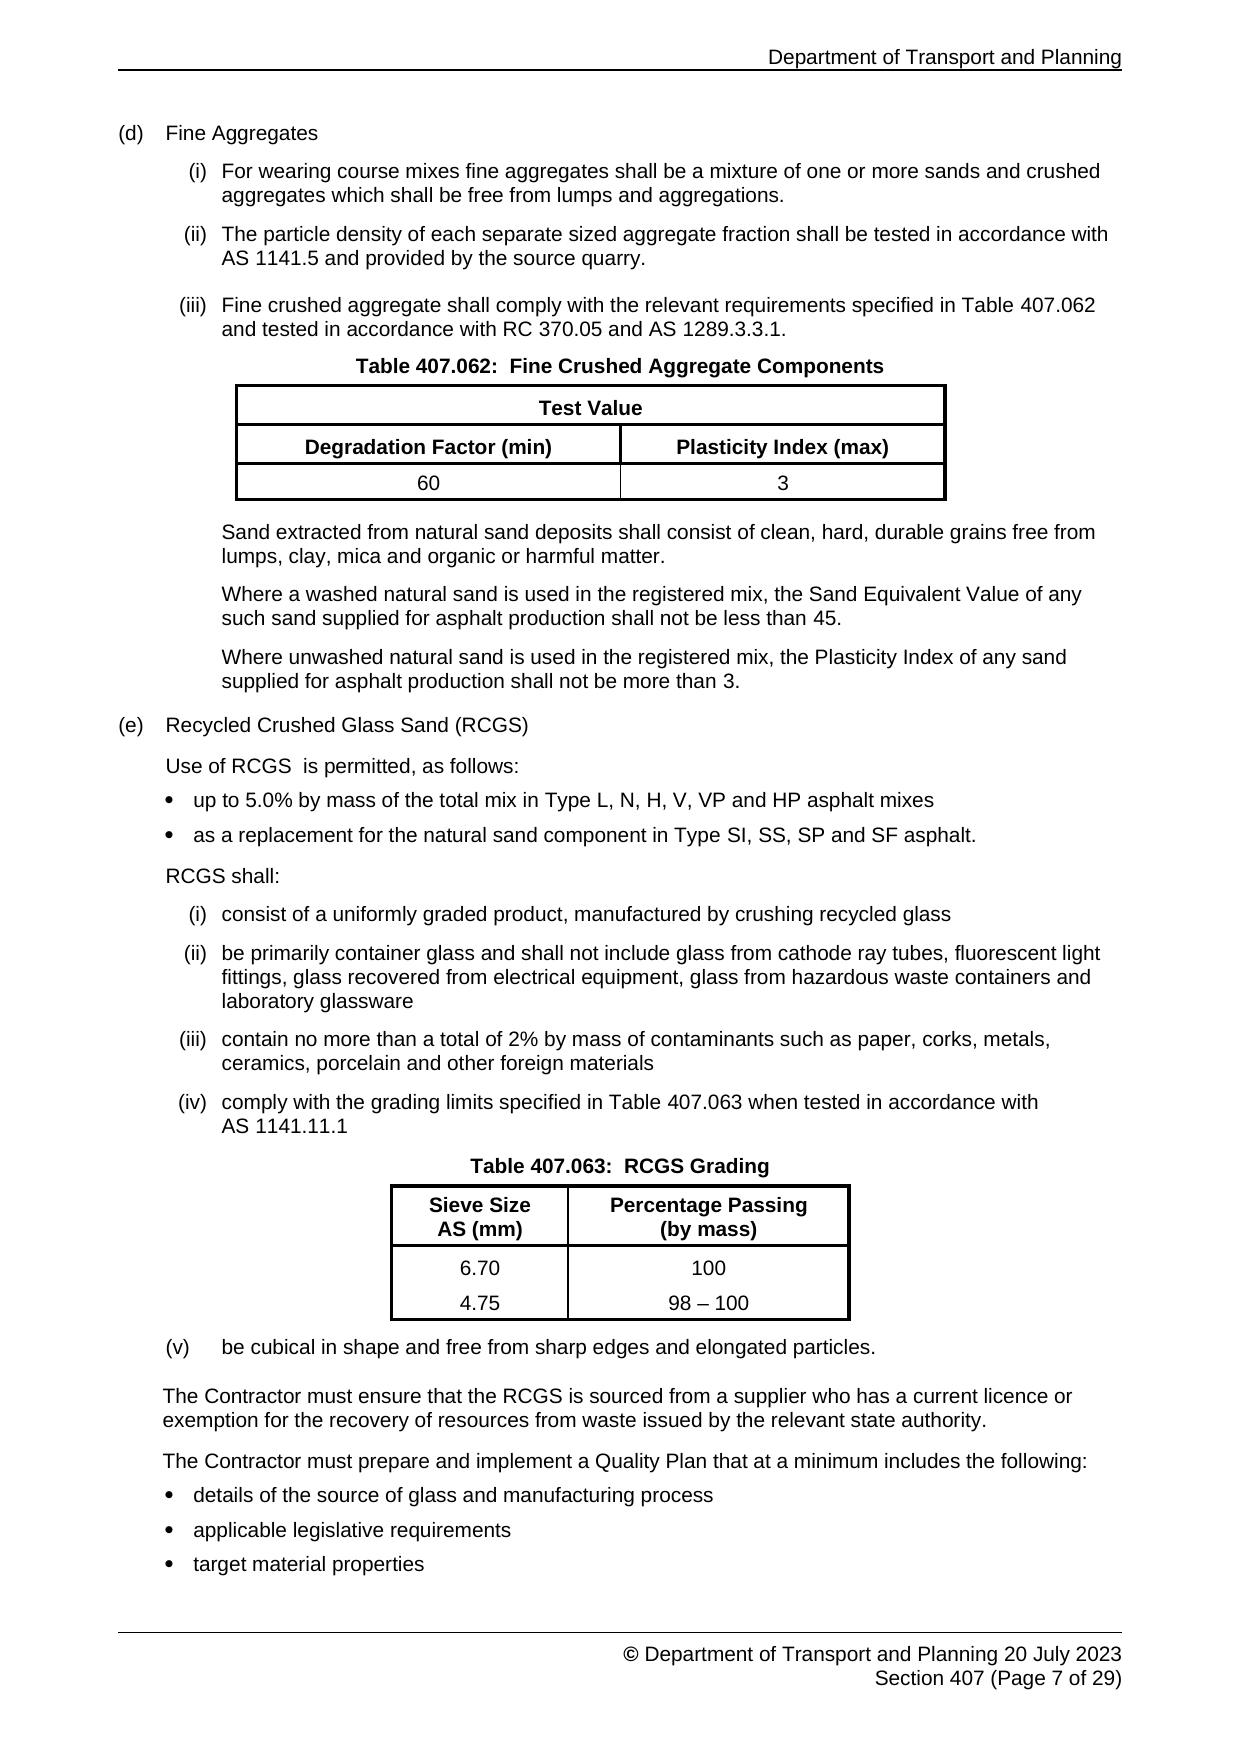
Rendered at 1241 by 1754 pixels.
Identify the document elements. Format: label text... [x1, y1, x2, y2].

text Table 407.062: Fine Crushed Aggregate Components [118, 354, 1122, 378]
table_cell 3 [621, 465, 943, 498]
text (e) Recycled Crushed Glass Sand (RCGS) [118, 713, 1122, 737]
list The Contractor must prepare and implement a Quality Plan that at a minimum includes the following: [162, 1449, 1122, 1473]
table_cell 98 – 100 [569, 1285, 847, 1317]
list applicable legislative requirements [165, 1517, 1122, 1542]
text (iii) Fine crushed aggregate shall comply with the relevant requirements specified in Table 407.062 and tested in accordance with RC 370.05 and AS 1289.3.3.1. [118, 293, 1122, 341]
text (i) consist of a uniformly graded product, manufactured by crushing recycled glass [118, 902, 1122, 926]
table_cell 6.70 [393, 1247, 567, 1283]
list The Contractor must ensure that the RCGS is sourced from a supplier who has a current licence or exemption for the recovery of resources from waste issued by the relevant state authority. [162, 1384, 1122, 1432]
table_header Sieve Size AS (mm) [393, 1188, 567, 1244]
text Sand extracted from natural sand deposits shall consist of clean, hard, durable grains free from lumps, clay, mica and organic or harmful matter. [118, 519, 1122, 567]
table_header Percentage Passing (by mass) [569, 1188, 847, 1244]
text (ii) The particle density of each separate sized aggregate fraction shall be tested in accordance with AS 1141.5 and provided by the source quarry. [118, 221, 1122, 269]
table_cell Degradation Factor (min) [238, 426, 619, 462]
text (iii) contain no more than a total of 2% by mass of contaminants such as paper, corks, metals, ceramics, porcelain and other foreign materials [118, 1027, 1122, 1075]
text (v) be cubical in shape and free from sharp edges and elongated particles. [118, 1335, 1122, 1359]
text Where unwashed natural sand is used in the registered mix, the Plasticity Index of any sand supplied for asphalt production shall not be more than 3. [118, 644, 1122, 692]
table_cell 100 [569, 1247, 847, 1283]
text (iv) comply with the grading limits specified in Table 407.063 when tested in accordance with AS 1141.11.1 [118, 1089, 1122, 1137]
list target material properties [165, 1552, 1122, 1576]
text (ii) be primarily container glass and shall not include glass from cathode ray tubes, fluorescent light fittings, glass recovered from electrical equipment, glass from hazardous waste containers and laboratory glassware [118, 941, 1122, 1012]
list details of the source of glass and manufacturing process [165, 1483, 1122, 1507]
list RCGS shall: [165, 863, 1122, 887]
table_header Test Value [238, 387, 943, 423]
list Use of RCGS is permitted, as follows: [165, 754, 1122, 778]
text Table 407.063: RCGS Grading [118, 1154, 1122, 1178]
table_cell 60 [238, 465, 620, 498]
table_cell 4.75 [393, 1285, 567, 1317]
text Where a washed natural sand is used in the registered mix, the Sand Equivalent Value of any such sand supplied for asphalt production shall not be less than 45. [118, 582, 1122, 630]
text (d) Fine Aggregates [118, 120, 1122, 144]
table_cell Plasticity Index (max) [622, 426, 943, 462]
list up to 5.0% by mass of the total mix in Type L, N, H, V, VP and HP asphalt mixes [165, 788, 1122, 812]
list as a replacement for the natural sand component in Type SI, SS, SP and SF asphalt. [165, 823, 1122, 847]
text (i) For wearing course mixes fine aggregates shall be a mixture of one or more sands and crushed aggregates which shall be free from lumps and aggregations. [118, 159, 1122, 207]
